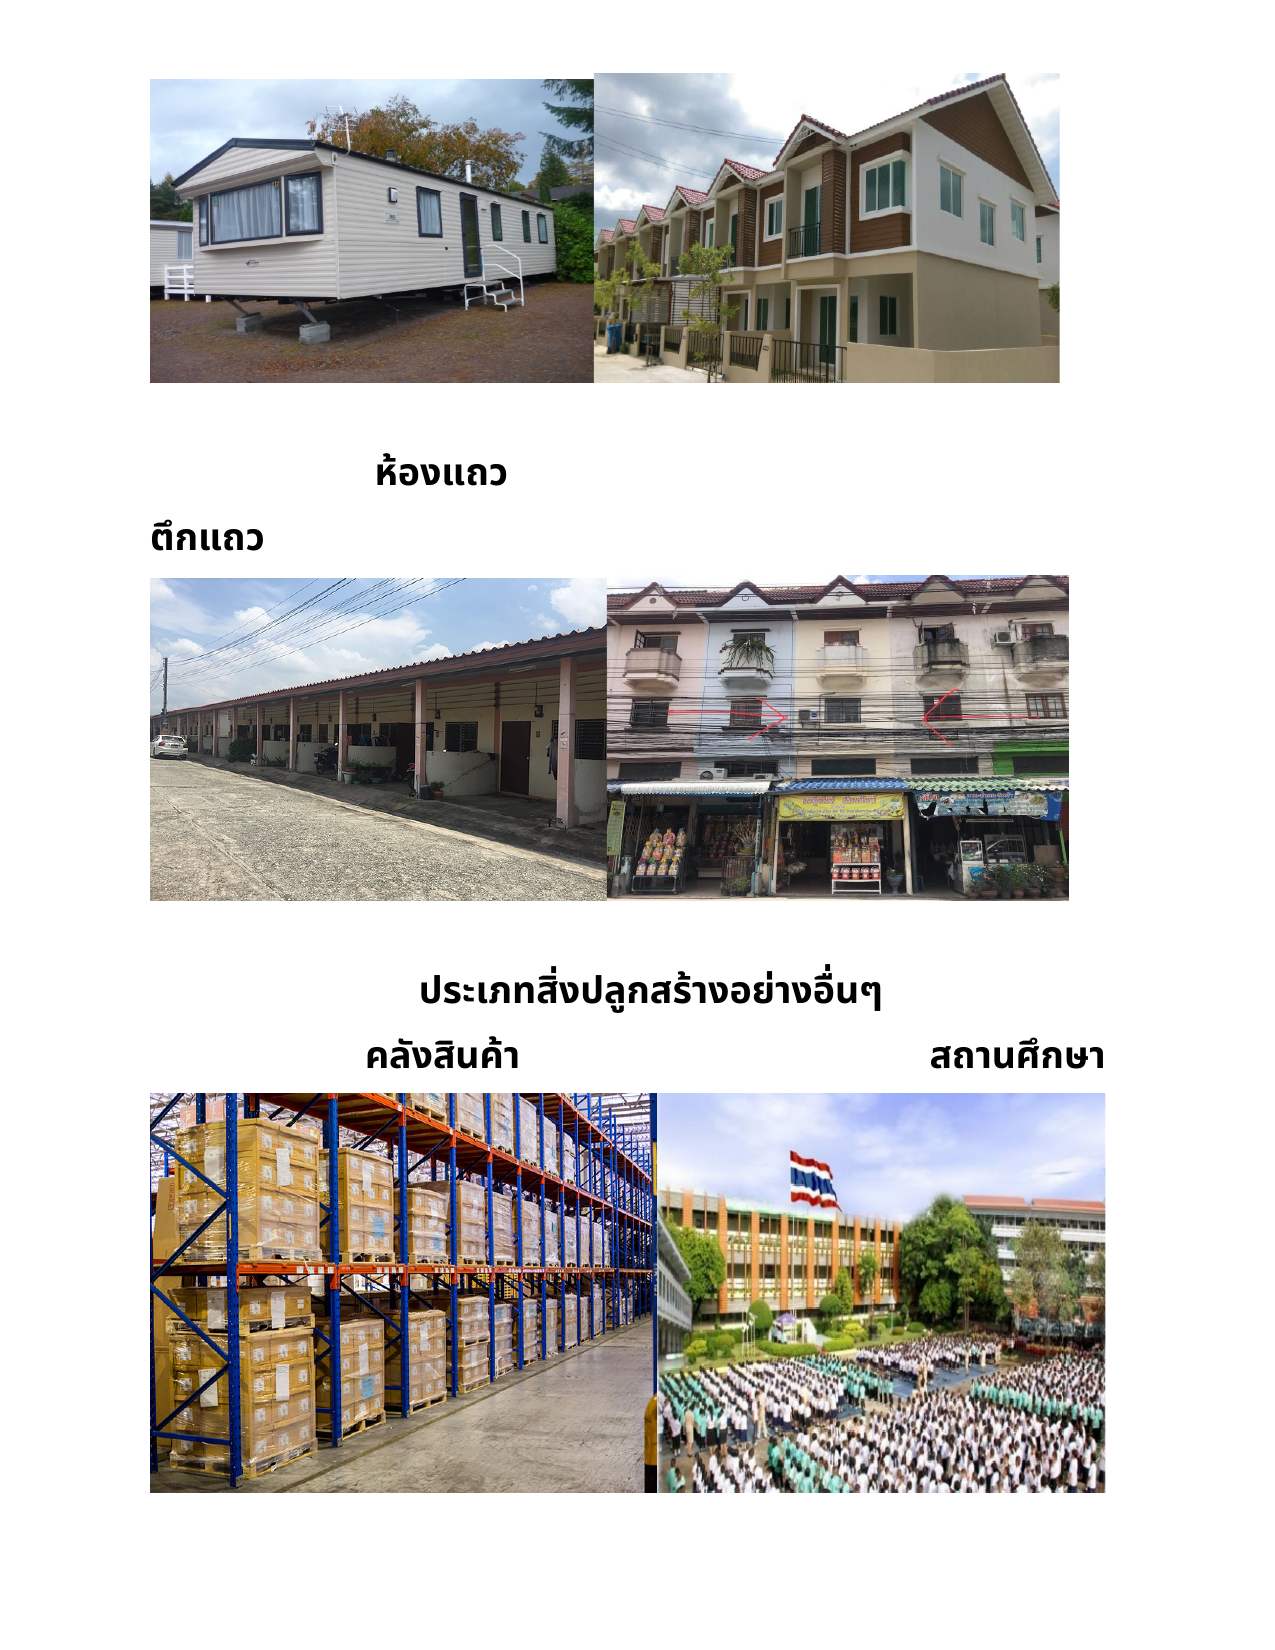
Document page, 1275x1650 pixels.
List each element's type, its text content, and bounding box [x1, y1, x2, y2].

picture [150, 1093, 1106, 1493]
picture [150, 73, 1060, 383]
text ประเภทสิ่งปลูกสร้างอย่างอื่นๆ [150, 963, 1152, 1020]
picture [150, 575, 1069, 901]
text คลังสินค้า สถานศึกษา [150, 1028, 1152, 1085]
text ห้องแถว ตึกแถว [150, 445, 1152, 567]
